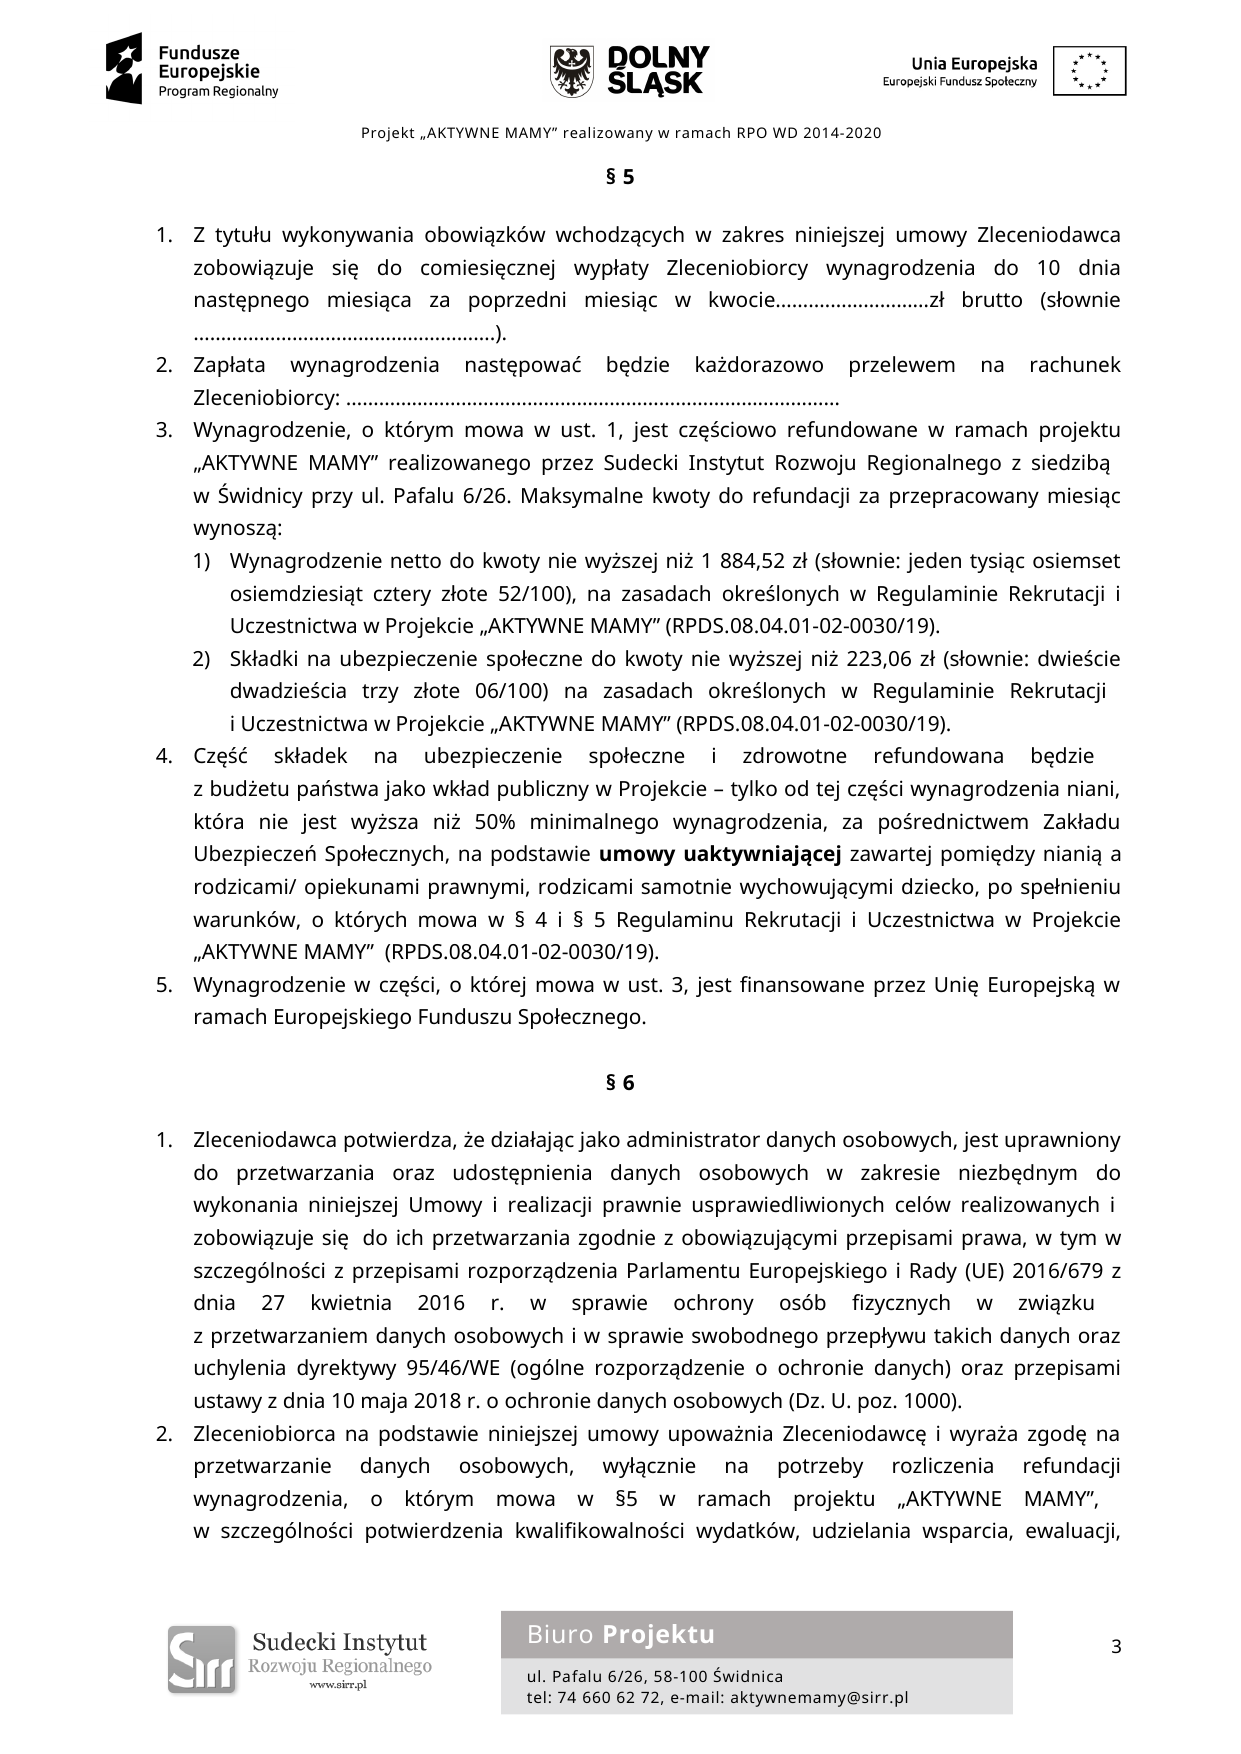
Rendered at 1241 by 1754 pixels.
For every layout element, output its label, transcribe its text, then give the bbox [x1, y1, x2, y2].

picture [88, 14, 296, 122]
list Wynagrodzenie, o którym mowa w ust. 1, jest częściowo refundowane w ramach projektu „AKTYWNE MAMY” realizowanego przez Sudecki Instytut Rozwoju Regionalnego z siedzibą w Świdnicy przy ul. Pafalu 6/26. Maksymalne kwoty do refundacji za przepracowany miesiąc wynoszą: [156, 416, 1122, 542]
list Zapłata wynagrodzenia następować będzie każdorazowo przelewem na rachunek Zleceniobiorcy: ……………………………………………………………………………… [156, 350, 1122, 411]
picture [162, 1621, 438, 1698]
picture [866, 29, 1142, 112]
list Wynagrodzenie netto do kwoty nie wyższej niż 1 884,52 zł (słownie: jeden tysiąc osiemset osiemdziesiąt cztery złote 52/100), na zasadach określonych w Regulaminie Rekrutacji i Uczestnictwa w Projekcie „AKTYWNE MAMY” (RPDS.08.04.01-02-0030/19). [192, 546, 1122, 640]
picture [542, 38, 715, 102]
text § 6 [118, 1068, 1122, 1096]
text § 5 [118, 162, 1122, 191]
list Zleceniodawca potwierdza, że działając jako administrator danych osobowych, jest uprawniony do przetwarzania oraz udostępnienia danych osobowych w zakresie niezbędnym do wykonania niniejszej Umowy i realizacji prawnie usprawiedliwionych celów realizowanych i zobowiązuje się do ich przetwarzania zgodnie z obowiązującymi przepisami prawa, w tym w szczególności z przepisami rozporządzenia Parlamentu Europejskiego i Rady (UE) 2016/679 z dnia 27 kwietnia 2016 r. w sprawie ochrony osób fizycznych w związku z przetwarzaniem danych osobowych i w sprawie swobodnego przepływu takich danych oraz uchylenia dyrektywy 95/46/WE (ogólne rozporządzenie o ochronie danych) oraz przepisami ustawy z dnia 10 maja 2018 r. o ochronie danych osobowych (Dz. U. poz. 1000). [156, 1125, 1122, 1414]
list Wynagrodzenie w części, o której mowa w ust. 3, jest finansowane przez Unię Europejską w ramach Europejskiego Funduszu Społecznego. [156, 970, 1122, 1031]
list Część składek na ubezpieczenie społeczne i zdrowotne refundowana będzie z budżetu państwa jako wkład publiczny w Projekcie – tylko od tej części wynagrodzenia niani, która nie jest wyższa niż 50% minimalnego wynagrodzenia, za pośrednictwem Zakładu Ubezpieczeń Społecznych, na podstawie umowy uaktywniającej zawartej pomiędzy nianią a rodzicami/ opiekunami prawnymi, rodzicami samotnie wychowującymi dziecko, po spełnieniu warunków, o których mowa w § 4 i § 5 Regulaminu Rekrutacji i Uczestnictwa w Projekcie „AKTYWNE MAMY” (RPDS.08.04.01-02-0030/19). [156, 742, 1122, 966]
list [156, 1419, 1122, 1545]
list Składki na ubezpieczenie społeczne do kwoty nie wyższej niż 223,06 zł (słownie: dwieście dwadzieścia trzy złote 06/100) na zasadach określonych w Regulaminie Rekrutacji i Uczestnictwa w Projekcie „AKTYWNE MAMY” (RPDS.08.04.01-02-0030/19). [192, 644, 1122, 737]
list Z tytułu wykonywania obowiązków wchodzących w zakres niniejszej umowy Zleceniodawca zobowiązuje się do comiesięcznej wypłaty Zleceniobiorcy wynagrodzenia do 10 dnia następnego miesiąca za poprzedni miesiąc w kwocie…….…………………zł brutto (słownie ……………………………………………….). [156, 220, 1122, 346]
